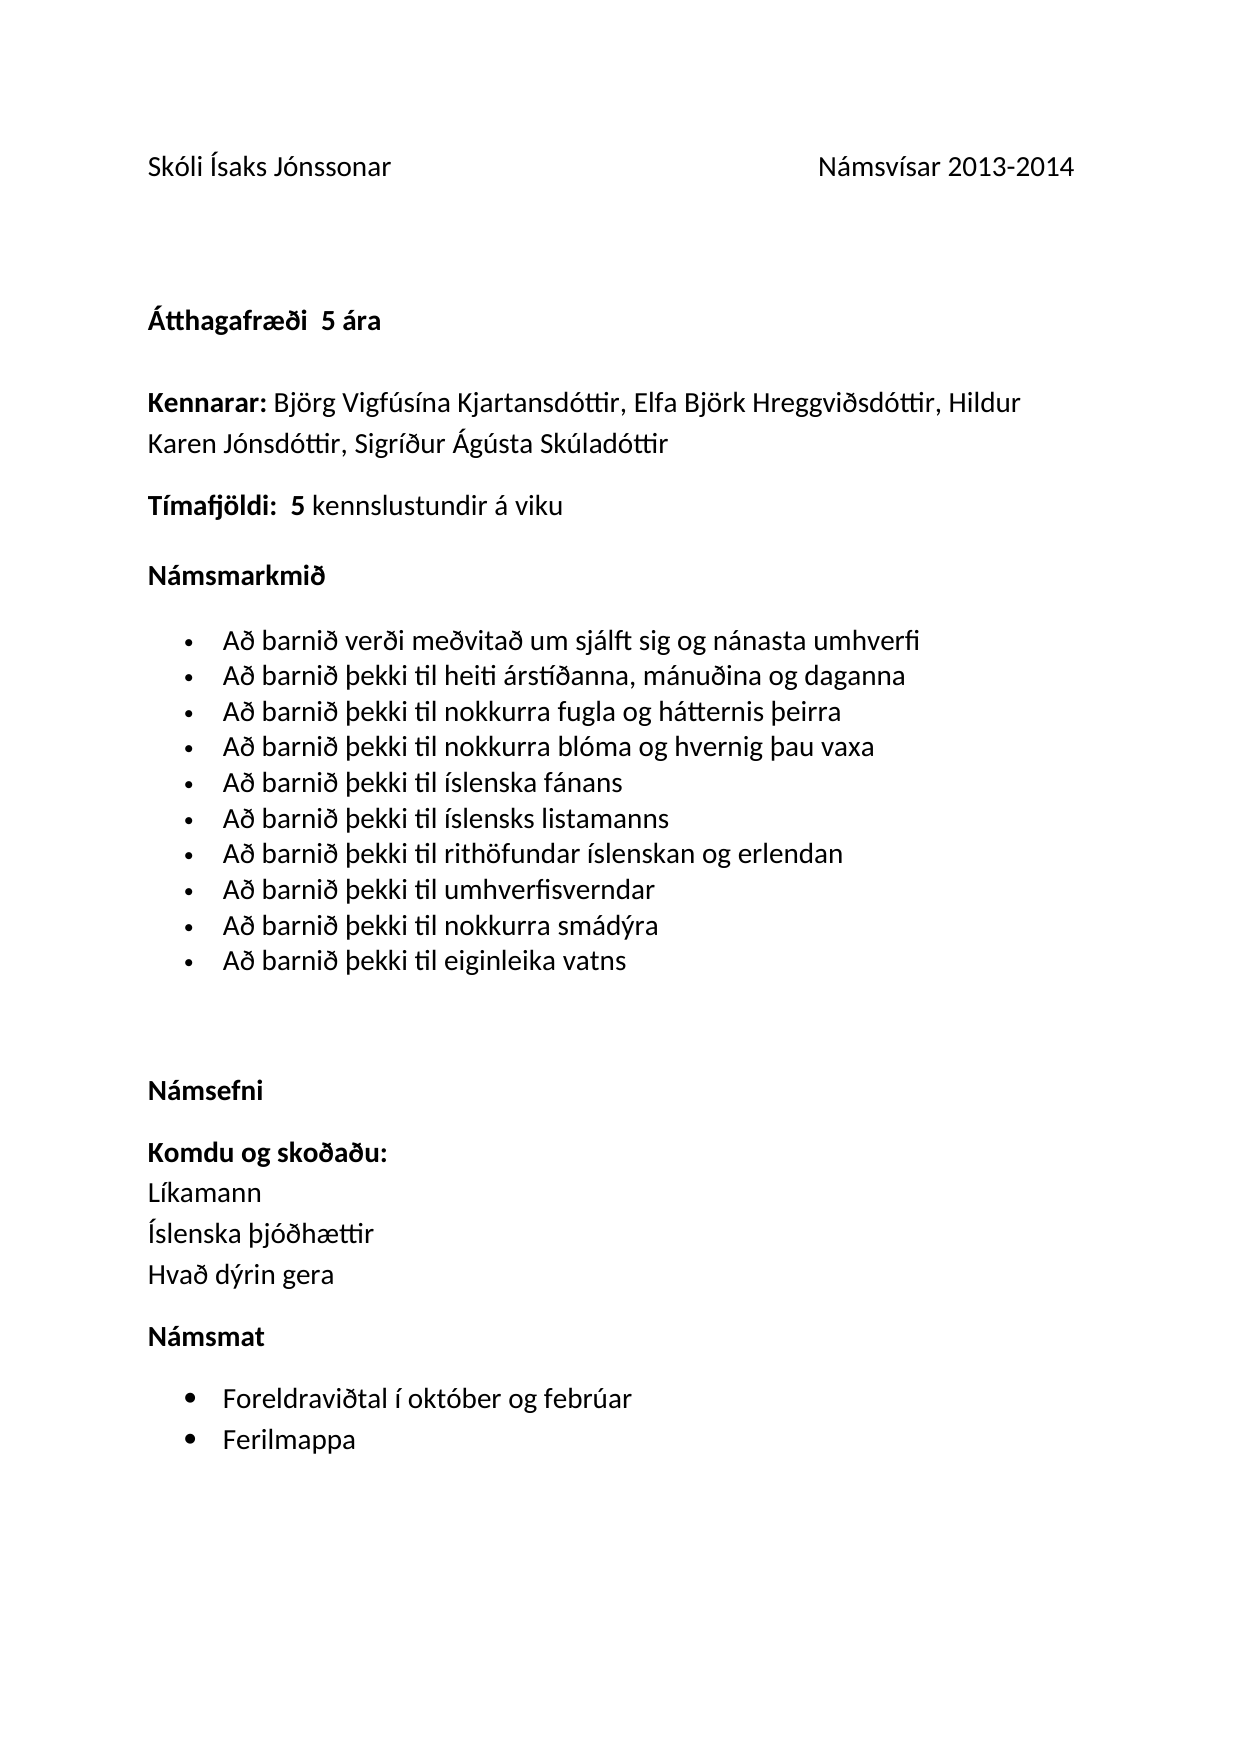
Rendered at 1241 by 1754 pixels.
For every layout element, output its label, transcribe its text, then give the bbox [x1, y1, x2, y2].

text Námsmat [148, 1318, 1093, 1354]
list Að barnið verði meðvitað um sjálft sig og nánasta umhverfi [185, 622, 1093, 657]
text Námsefni [148, 1072, 1093, 1107]
text Skóli Ísaks Jónssonar Námsvísar 2013-2014 [148, 148, 1093, 215]
list Að barnið þekki til umhverfisverndar [185, 871, 1093, 907]
text Tímafjöldi: 5 kennslustundir á viku [148, 487, 1093, 522]
list Að barnið þekki til eiginleika vatns [185, 942, 1093, 978]
list Að barnið þekki til heiti árstíðanna, mánuðina og daganna [185, 657, 1093, 693]
text Komdu og skoðaðu: Líkamann Íslenska þjóðhættir Hvað dýrin gera [148, 1134, 1093, 1292]
list Að barnið þekki til íslensks listamanns [185, 800, 1093, 835]
text Átthagafræði 5 ára Kennarar: Björg Vigfúsína Kjartansdóttir, Elfa Björk Hreggviðsdóttir, Hildur Karen Jónsdóttir, Sigríður Ágústa Skúladóttir [148, 302, 1093, 461]
list Að barnið þekki til rithöfundar íslenskan og erlendan [185, 835, 1093, 871]
list Að barnið þekki til nokkurra smádýra [185, 907, 1093, 942]
list Foreldraviðtal í október og febrúar [185, 1380, 1093, 1416]
list Að barnið þekki til nokkurra blóma og hvernig þau vaxa [185, 728, 1093, 764]
text Námsmarkmið [148, 557, 1093, 592]
list Að barnið þekki til nokkurra fugla og hátternis þeirra [185, 693, 1093, 728]
list Að barnið þekki til íslenska fánans [185, 764, 1093, 800]
list Ferilmappa [185, 1421, 1093, 1457]
